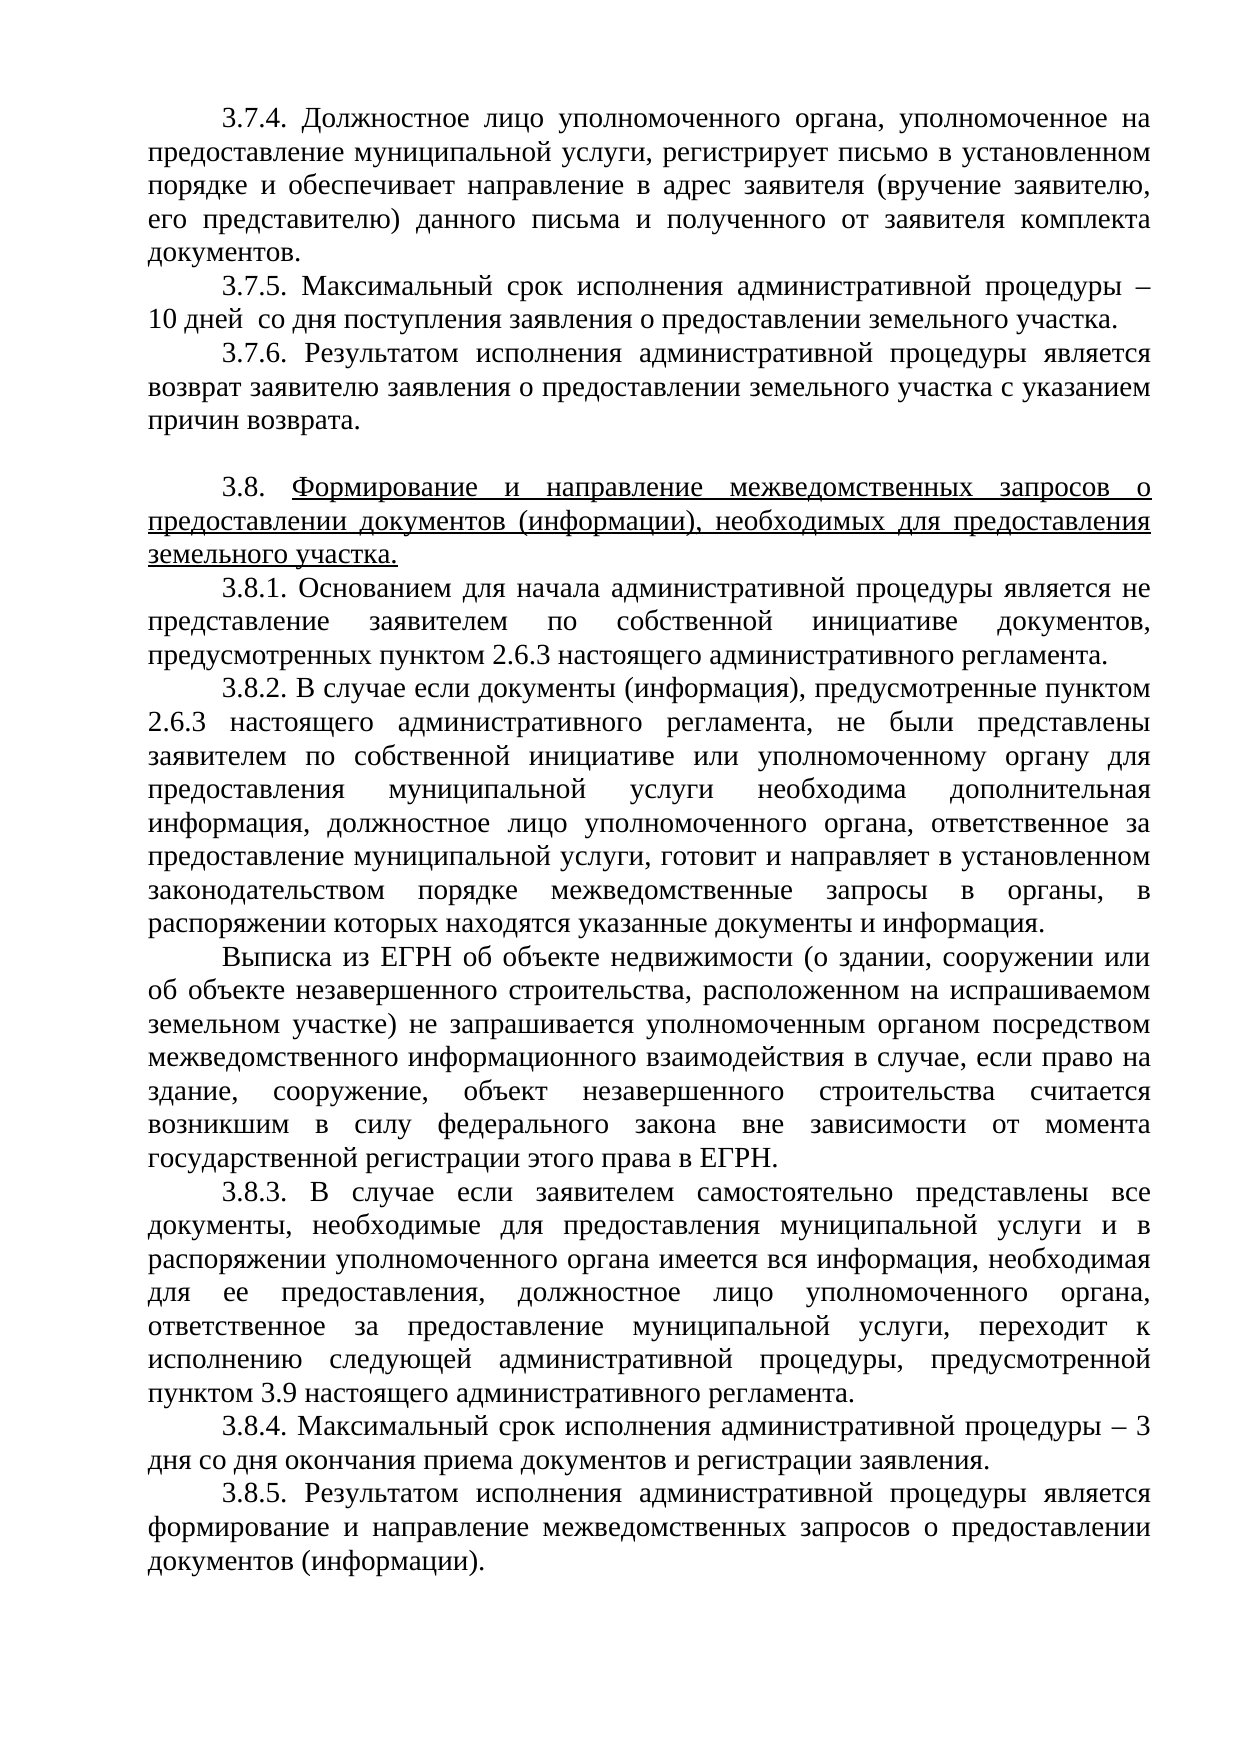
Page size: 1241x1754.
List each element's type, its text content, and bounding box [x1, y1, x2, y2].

text 3.8.1. Основанием для начала административной процедуры является не представление заявителем по собственной инициативе документов, предусмотренных пунктом 2.6.3 настоящего административного регламента. [148, 570, 1152, 671]
text 3.7.4. Должностное лицо уполномоченного органа, уполномоченное на предоставление муниципальной услуги, регистрирует письмо в установленном порядке и обеспечивает направление в адрес заявителя (вручение заявителю, его представителю) данного письма и полученного от заявителя комплекта документов. [148, 100, 1152, 268]
text 3.8.4. Максимальный срок исполнения административной процедуры – 3 дня со дня окончания приема документов и регистрации заявления. [148, 1408, 1152, 1476]
text 3.7.6. Результатом исполнения административной процедуры является возврат заявителю заявления о предоставлении земельного участка с указанием причин возврата. [148, 335, 1152, 436]
text Выписка из ЕГРН об объекте недвижимости (о здании, сооружении или об объекте незавершенного строительства, расположенном на испрашиваемом земельном участке) не запрашивается уполномоченным органом посредством межведомственного информационного взаимодействия в случае, если право на здание, сооружение, объект незавершенного строительства считается возникшим в силу федерального закона вне зависимости от момента государственной регистрации этого права в ЕГРН. [148, 939, 1152, 1174]
text 3.8. Формирование и направление межведомственных запросов о предоставлении документов (информации), необходимых для предоставления земельного участка. [148, 469, 1152, 570]
text 3.8.2. В случае если документы (информация), предусмотренные пунктом 2.6.3 настоящего административного регламента, не были представлены заявителем по собственной инициативе или уполномоченному органу для предоставления муниципальной услуги необходима дополнительная информация, должностное лицо уполномоченного органа, ответственное за предоставление муниципальной услуги, готовит и направляет в установленном законодательством порядке межведомственные запросы в органы, в распоряжении которых находятся указанные документы и информация. [148, 671, 1152, 939]
text 3.8.3. В случае если заявителем самостоятельно представлены все документы, необходимые для предоставления муниципальной услуги и в распоряжении уполномоченного органа имеется вся информация, необходимая для ее предоставления, должностное лицо уполномоченного органа, ответственное за предоставление муниципальной услуги, переходит к исполнению следующей административной процедуры, предусмотренной пунктом 3.9 настоящего административного регламента. [148, 1174, 1152, 1408]
text 3.8.5. Результатом исполнения административной процедуры является формирование и направление межведомственных запросов о предоставлении документов (информации). [148, 1476, 1152, 1576]
text 3.7.5. Максимальный срок исполнения административной процедуры – 10 дней со дня поступления заявления о предоставлении земельного участка. [148, 268, 1152, 335]
